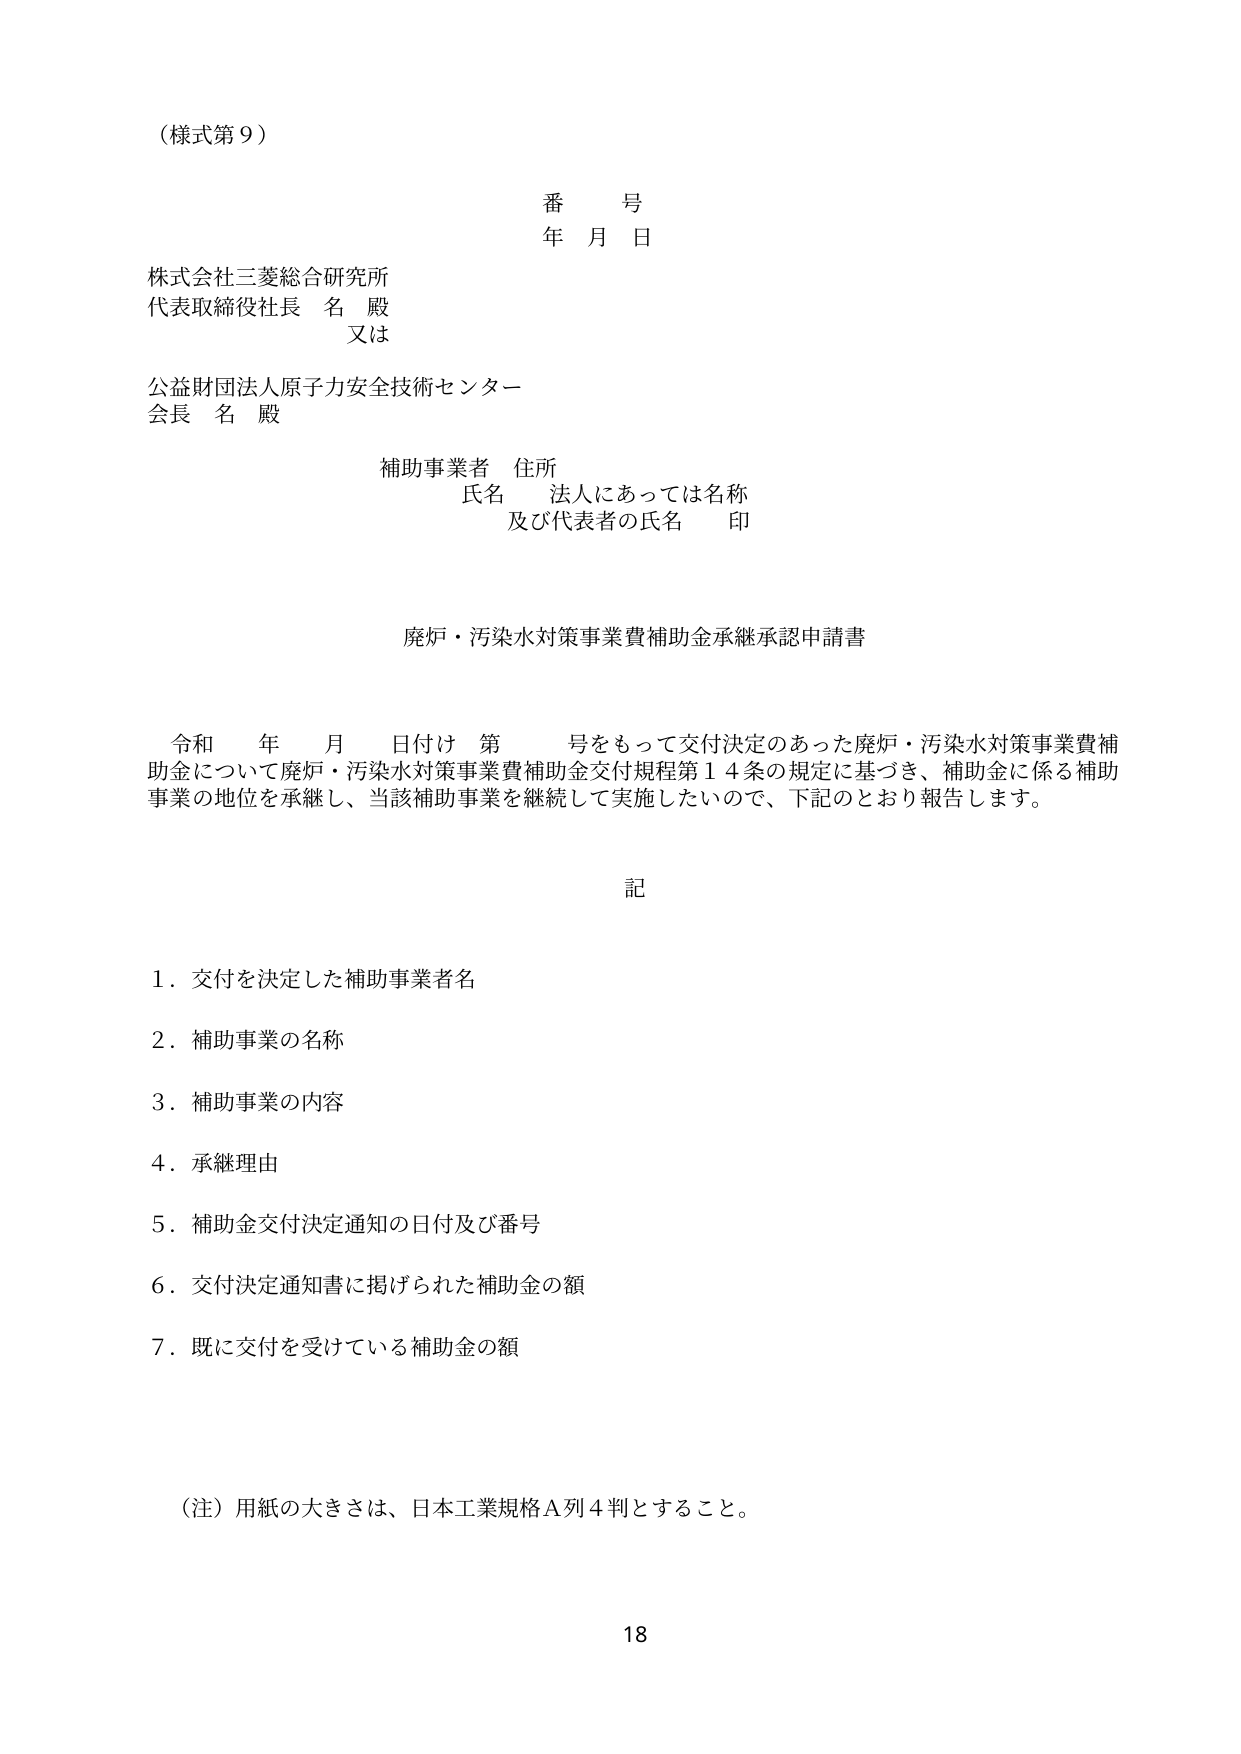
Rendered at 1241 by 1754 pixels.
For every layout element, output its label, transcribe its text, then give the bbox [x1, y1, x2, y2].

text ７．既に交付を受けている補助金の額 [148, 1330, 1122, 1361]
text 氏名 法人にあっては名称 [148, 481, 1122, 508]
text （様式第９） [148, 118, 1122, 149]
text 補助事業者 住所 [148, 455, 1122, 481]
text 代表取締役社長 名 殿 [148, 294, 1122, 321]
text 株式会社三菱総合研究所 [148, 252, 1122, 294]
text ４．承継理由 [148, 1146, 1122, 1178]
text （注）用紙の大きさは、日本工業規格Ａ列４判とすること。 [148, 1491, 1122, 1523]
text １．交付を決定した補助事業者名 [148, 962, 1122, 994]
text ２．補助事業の名称 [148, 1024, 1122, 1055]
text 令和 年 月 日付け 第 号をもって交付決定のあった廃炉・汚染水対策事業費補助金について廃炉・汚染水対策事業費補助金交付規程第１４条の規定に基づき、補助金に係る補助事業の地位を承継し、当該補助事業を継続して実施したいので、下記のとおり報告します。 [148, 731, 1122, 812]
text 及び代表者の氏名 印 [148, 508, 1122, 535]
text 番 号 [148, 184, 1122, 218]
text 年 月 日 [148, 218, 1122, 252]
text 会長 名 殿 [148, 401, 1122, 428]
text ３．補助事業の内容 [148, 1085, 1122, 1116]
text ６．交付決定通知書に掲げられた補助金の額 [148, 1269, 1122, 1300]
text 公益財団法人原子力安全技術センター [148, 374, 1122, 401]
text 又は [148, 321, 1122, 348]
text 廃炉・汚染水対策事業費補助金承継承認申請書 [148, 624, 1122, 651]
text 記 [148, 871, 1122, 903]
text ５．補助金交付決定通知の日付及び番号 [148, 1207, 1122, 1239]
